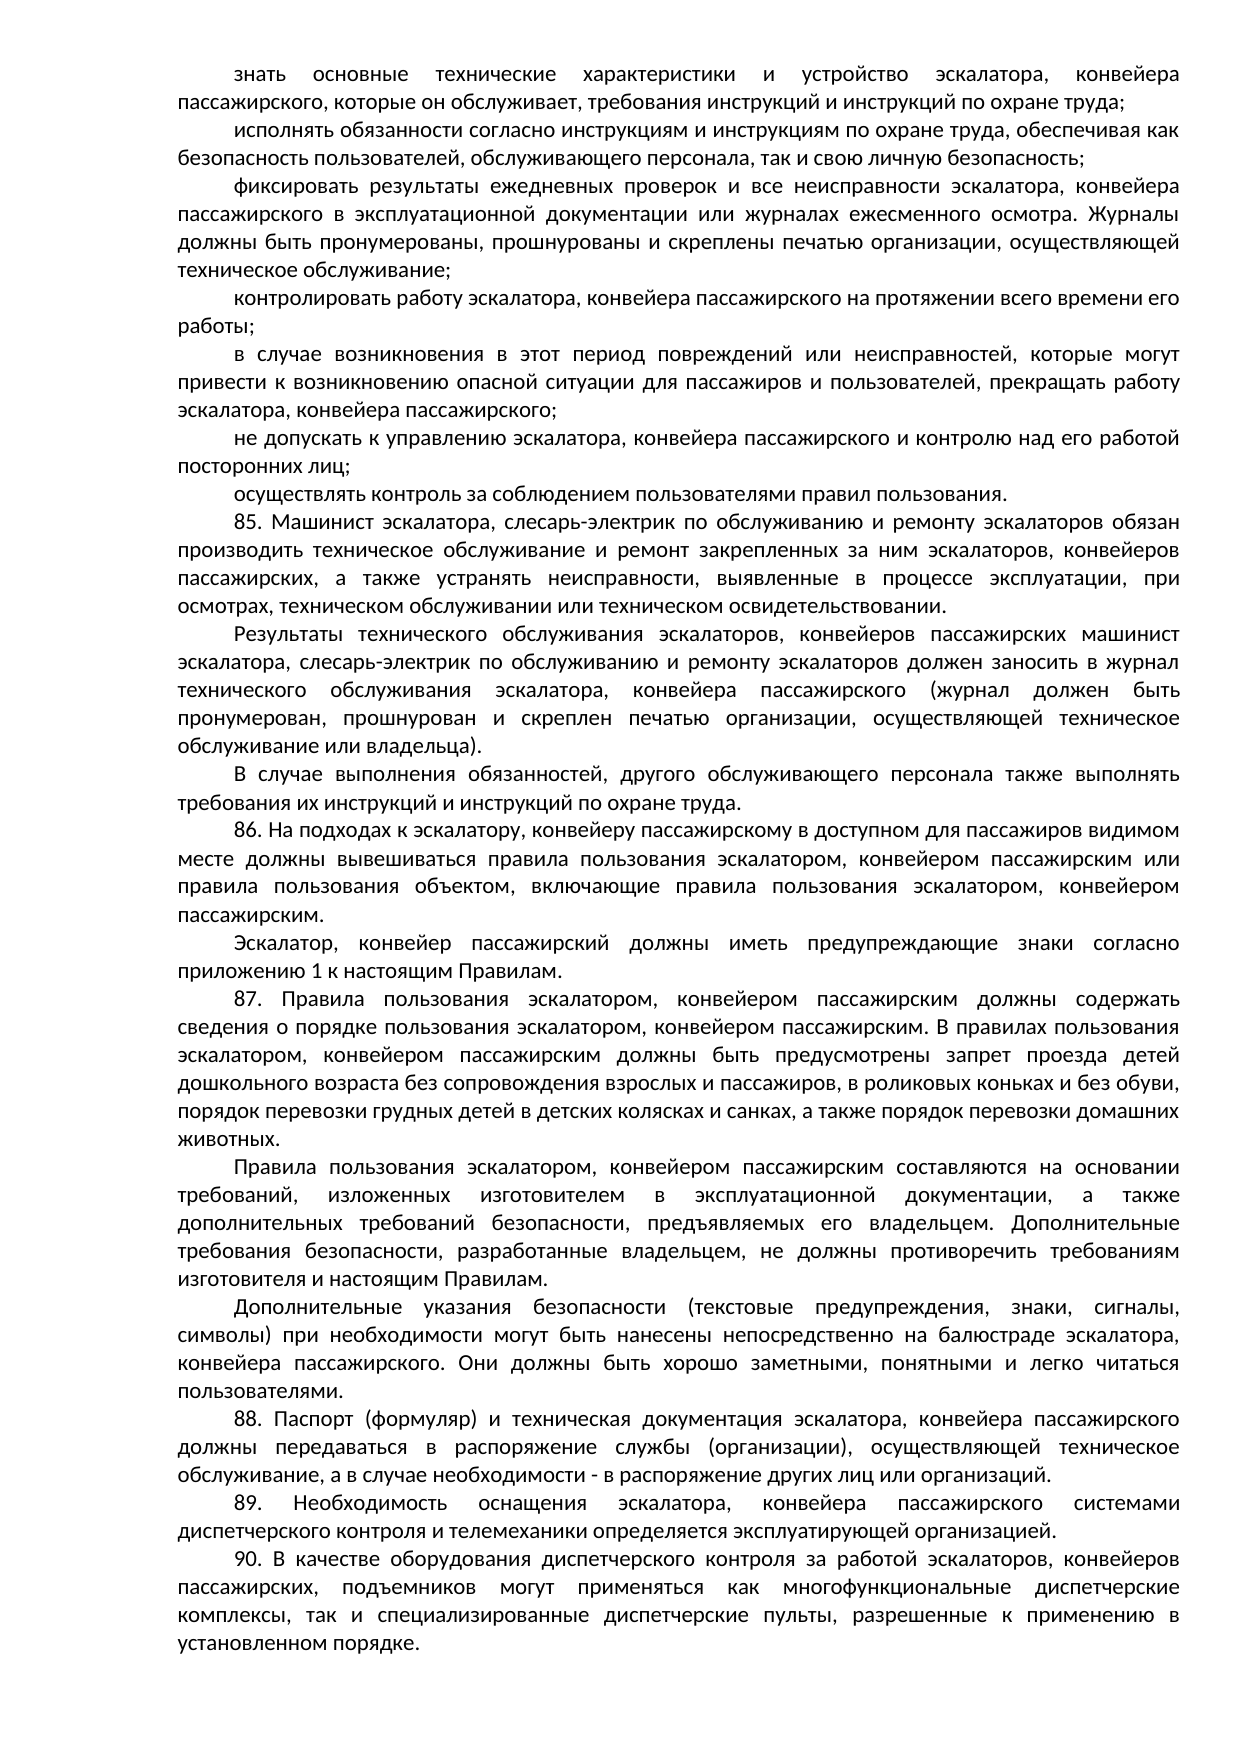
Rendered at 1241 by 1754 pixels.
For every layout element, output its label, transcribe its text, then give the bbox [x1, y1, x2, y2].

text 89. Необходимость оснащения эскалатора, конвейера пассажирского системами диспетчерского контроля и телемеханики определяется эксплуатирующей организацией. [177, 1488, 1181, 1544]
text осуществлять контроль за соблюдением пользователями правил пользования. [177, 479, 1181, 507]
text 85. Машинист эскалатора, слесарь-электрик по обслуживанию и ремонту эскалаторов обязан производить техническое обслуживание и ремонт закрепленных за ним эскалаторов, конвейеров пассажирских, а также устранять неисправности, выявленные в процессе эксплуатации, при осмотрах, техническом обслуживании или техническом освидетельствовании. [177, 507, 1181, 619]
text Эскалатор, конвейер пассажирский должны иметь предупреждающие знаки согласно приложению 1 к настоящим Правилам. [177, 928, 1181, 984]
text фиксировать результаты ежедневных проверок и все неисправности эскалатора, конвейера пассажирского в эксплуатационной документации или журналах ежесменного осмотра. Журналы должны быть пронумерованы, прошнурованы и скреплены печатью организации, осуществляющей техническое обслуживание; [177, 171, 1181, 283]
text в случае возникновения в этот период повреждений или неисправностей, которые могут привести к возникновению опасной ситуации для пассажиров и пользователей, прекращать работу эскалатора, конвейера пассажирского; [177, 339, 1181, 423]
text Дополнительные указания безопасности (текстовые предупреждения, знаки, сигналы, символы) при необходимости могут быть нанесены непосредственно на балюстраде эскалатора, конвейера пассажирского. Они должны быть хорошо заметными, понятными и легко читаться пользователями. [177, 1292, 1181, 1404]
text Результаты технического обслуживания эскалаторов, конвейеров пассажирских машинист эскалатора, слесарь-электрик по обслуживанию и ремонту эскалаторов должен заносить в журнал технического обслуживания эскалатора, конвейера пассажирского (журнал должен быть пронумерован, прошнурован и скреплен печатью организации, осуществляющей техническое обслуживание или владельца). [177, 619, 1181, 759]
text 88. Паспорт (формуляр) и техническая документация эскалатора, конвейера пассажирского должны передаваться в распоряжение службы (организации), осуществляющей техническое обслуживание, а в случае необходимости - в распоряжение других лиц или организаций. [177, 1404, 1181, 1488]
text 86. На подходах к эскалатору, конвейеру пассажирскому в доступном для пассажиров видимом месте должны вывешиваться правила пользования эскалатором, конвейером пассажирским или правила пользования объектом, включающие правила пользования эскалатором, конвейером пассажирским. [177, 816, 1181, 928]
text знать основные технические характеристики и устройство эскалатора, конвейера пассажирского, которые он обслуживает, требования инструкций и инструкций по охране труда; [177, 59, 1181, 115]
text В случае выполнения обязанностей, другого обслуживающего персонала также выполнять требования их инструкций и инструкций по охране труда. [177, 759, 1181, 816]
text Правила пользования эскалатором, конвейером пассажирским составляются на основании требований, изложенных изготовителем в эксплуатационной документации, а также дополнительных требований безопасности, предъявляемых его владельцем. Дополнительные требования безопасности, разработанные владельцем, не должны противоречить требованиям изготовителя и настоящим Правилам. [177, 1152, 1181, 1292]
text исполнять обязанности согласно инструкциям и инструкциям по охране труда, обеспечивая как безопасность пользователей, обслуживающего персонала, так и свою личную безопасность; [177, 115, 1181, 171]
text контролировать работу эскалатора, конвейера пассажирского на протяжении всего времени его работы; [177, 283, 1181, 339]
text 90. В качестве оборудования диспетчерского контроля за работой эскалаторов, конвейеров пассажирских, подъемников могут применяться как многофункциональные диспетчерские комплексы, так и специализированные диспетчерские пульты, разрешенные к применению в установленном порядке. [177, 1544, 1181, 1656]
text 87. Правила пользования эскалатором, конвейером пассажирским должны содержать сведения о порядке пользования эскалатором, конвейером пассажирским. В правилах пользования эскалатором, конвейером пассажирским должны быть предусмотрены запрет проезда детей дошкольного возраста без сопровождения взрослых и пассажиров, в роликовых коньках и без обуви, порядок перевозки грудных детей в детских колясках и санках, а также порядок перевозки домашних животных. [177, 984, 1181, 1152]
text не допускать к управлению эскалатора, конвейера пассажирского и контролю над его работой посторонних лиц; [177, 423, 1181, 479]
